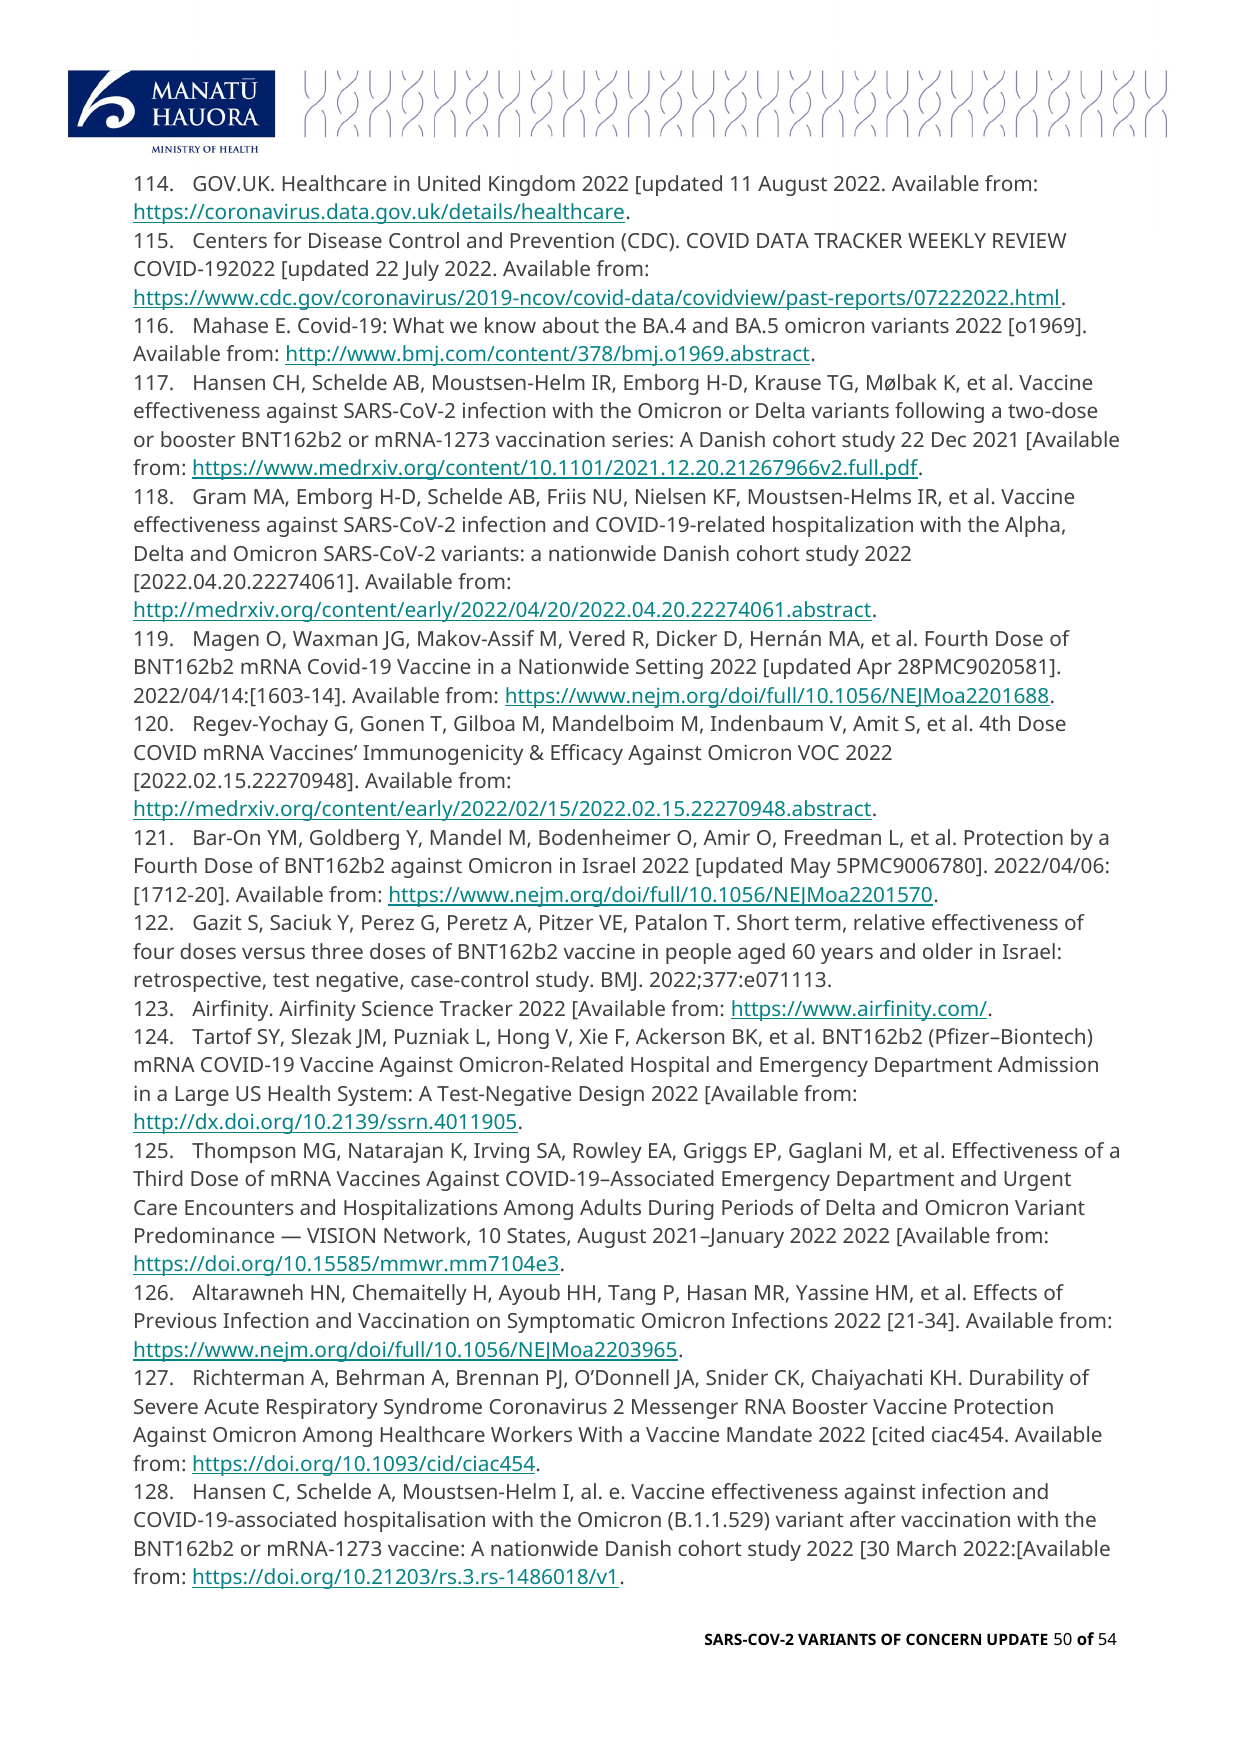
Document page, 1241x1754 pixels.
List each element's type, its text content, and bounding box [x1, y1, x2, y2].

text 124. Tartof SY, Slezak JM, Puzniak L, Hong V, Xie F, Ackerson BK, et al. BNT162b2 (Pfizer–Biontech) mRNA COVID-19 Vaccine Against Omicron-Related Hospital and Emergency Department Admission in a Large US Health System: A Test-Negative Design 2022 [Available from: http://dx.doi.org/10.2139/ssrn.4011905. [133, 1022, 1122, 1136]
text 116. Mahase E. Covid-19: What we know about the BA.4 and BA.5 omicron variants 2022 [o1969]. Available from: http://www.bmj.com/content/378/bmj.o1969.abstract. [133, 311, 1122, 368]
text 118. Gram MA, Emborg H-D, Schelde AB, Friis NU, Nielsen KF, Moustsen-Helms IR, et al. Vaccine effectiveness against SARS-CoV-2 infection and COVID-19-related hospitalization with the Alpha, Delta and Omicron SARS-CoV-2 variants: a nationwide Danish cohort study 2022 [2022.04.20.22274061]. Available from: http://medrxiv.org/content/early/2022/04/20/2022.04.20.22274061.abstract. [133, 482, 1122, 624]
picture [0, 0, 1238, 236]
text 122. Gazit S, Saciuk Y, Perez G, Peretz A, Pitzer VE, Patalon T. Short term, relative effectiveness of four doses versus three doses of BNT162b2 vaccine in people aged 60 years and older in Israel: retrospective, test negative, case-control study. BMJ. 2022;377:e071113. [133, 908, 1122, 994]
text 114. GOV.UK. Healthcare in United Kingdom 2022 [updated 11 August 2022. Available from: https://coronavirus.data.gov.uk/details/healthcare. [133, 169, 1122, 226]
text 128. Hansen C, Schelde A, Moustsen-Helm I, al. e. Vaccine effectiveness against infection and COVID-19-associated hospitalisation with the Omicron (B.1.1.529) variant after vaccination with the BNT162b2 or mRNA-1273 vaccine: A nationwide Danish cohort study 2022 [30 March 2022:[Available from: https://doi.org/10.21203/rs.3.rs-1486018/v1. [133, 1477, 1122, 1591]
text 119. Magen O, Waxman JG, Makov-Assif M, Vered R, Dicker D, Hernán MA, et al. Fourth Dose of BNT162b2 mRNA Covid-19 Vaccine in a Nationwide Setting 2022 [updated Apr 28PMC9020581]. 2022/04/14:[1603-14]. Available from: https://www.nejm.org/doi/full/10.1056/NEJMoa2201688. [133, 624, 1122, 709]
text 125. Thompson MG, Natarajan K, Irving SA, Rowley EA, Griggs EP, Gaglani M, et al. Effectiveness of a Third Dose of mRNA Vaccines Against COVID-19–Associated Emergency Department and Urgent Care Encounters and Hospitalizations Among Adults During Periods of Delta and Omicron Variant Predominance — VISION Network, 10 States, August 2021–January 2022 2022 [Available from: https://doi.org/10.15585/mmwr.mm7104e3. [133, 1136, 1122, 1278]
text 120. Regev-Yochay G, Gonen T, Gilboa M, Mandelboim M, Indenbaum V, Amit S, et al. 4th Dose COVID mRNA Vaccines’ Immunogenicity & Efficacy Against Omicron VOC 2022 [2022.02.15.22270948]. Available from: http://medrxiv.org/content/early/2022/02/15/2022.02.15.22270948.abstract. [133, 709, 1122, 823]
text 121. Bar-On YM, Goldberg Y, Mandel M, Bodenheimer O, Amir O, Freedman L, et al. Protection by a Fourth Dose of BNT162b2 against Omicron in Israel 2022 [updated May 5PMC9006780]. 2022/04/06:[1712-20]. Available from: https://www.nejm.org/doi/full/10.1056/NEJMoa2201570. [133, 823, 1122, 908]
text 127. Richterman A, Behrman A, Brennan PJ, O’Donnell JA, Snider CK, Chaiyachati KH. Durability of Severe Acute Respiratory Syndrome Coronavirus 2 Messenger RNA Booster Vaccine Protection Against Omicron Among Healthcare Workers With a Vaccine Mandate 2022 [cited ciac454. Available from: https://doi.org/10.1093/cid/ciac454. [133, 1363, 1122, 1477]
text 115. Centers for Disease Control and Prevention (CDC). COVID DATA TRACKER WEEKLY REVIEW COVID-192022 [updated 22 July 2022. Available from: https://www.cdc.gov/coronavirus/2019-ncov/covid-data/covidview/past-reports/07222022.html. [133, 226, 1122, 311]
text 123. Airfinity. Airfinity Science Tracker 2022 [Available from: https://www.airfinity.com/. [133, 994, 1122, 1022]
text 117. Hansen CH, Schelde AB, Moustsen-Helm IR, Emborg H-D, Krause TG, Mølbak K, et al. Vaccine effectiveness against SARS-CoV-2 infection with the Omicron or Delta variants following a two-dose or booster BNT162b2 or mRNA-1273 vaccination series: A Danish cohort study 22 Dec 2021 [Available from: https://www.medrxiv.org/content/10.1101/2021.12.20.21267966v2.full.pdf. [133, 368, 1122, 482]
text 126. Altarawneh HN, Chemaitelly H, Ayoub HH, Tang P, Hasan MR, Yassine HM, et al. Effects of Previous Infection and Vaccination on Symptomatic Omicron Infections 2022 [21-34]. Available from: https://www.nejm.org/doi/full/10.1056/NEJMoa2203965. [133, 1278, 1122, 1363]
